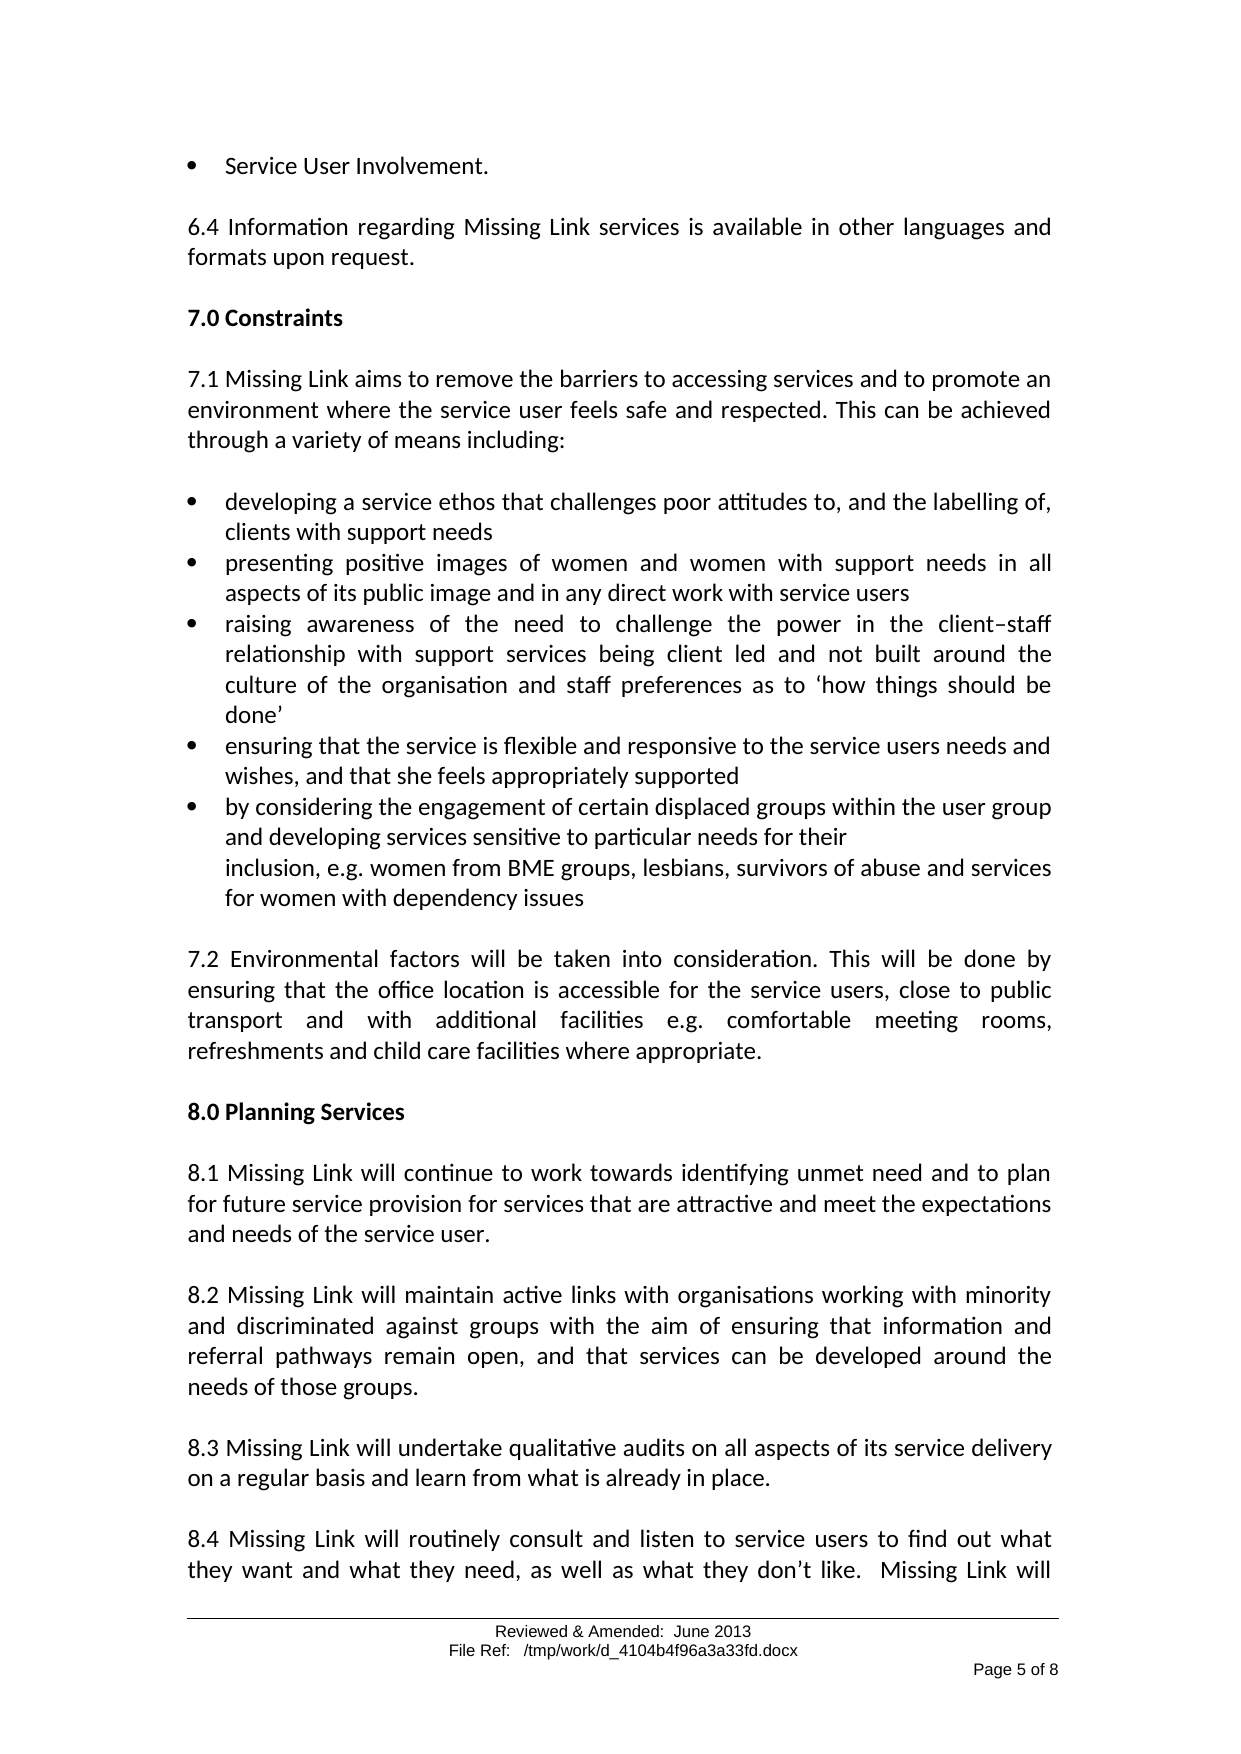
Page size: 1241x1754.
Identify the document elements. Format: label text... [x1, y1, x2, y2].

list Service User Involvement. [187, 150, 1053, 181]
list raising awareness of the need to challenge the power in the client–staff relationship with support services being client led and not built around the culture of the organisation and staff preferences as to ‘how things should be done’ [187, 608, 1053, 730]
list presenting positive images of women and women with support needs in all aspects of its public image and in any direct work with service users [187, 547, 1053, 608]
text 8.3 Missing Link will undertake qualitative audits on all aspects of its service delivery on a regular basis and learn from what is already in place. [187, 1432, 1053, 1493]
text 8.0 Planning Services [187, 1096, 1053, 1127]
list developing a service ethos that challenges poor attitudes to, and the labelling of, clients with support needs [187, 486, 1053, 547]
text 7.1 Missing Link aims to remove the barriers to accessing services and to promote an environment where the service user feels safe and respected. This can be achieved through a variety of means including: [187, 364, 1053, 455]
text 7.2 Environmental factors will be taken into consideration. This will be done by ensuring that the office location is accessible for the service users, close to public transport and with additional facilities e.g. comfortable meeting rooms, refreshments and child care facilities where appropriate. [187, 943, 1053, 1066]
text 8.2 Missing Link will maintain active links with organisations working with minority and discriminated against groups with the aim of ensuring that information and referral pathways remain open, and that services can be developed around the needs of those groups. [187, 1279, 1053, 1401]
text inclusion, e.g. women from BME groups, lesbians, survivors of abuse and services for women with dependency issues [225, 852, 1053, 913]
list ensuring that the service is flexible and responsive to the service users needs and wishes, and that she feels appropriately supported [187, 730, 1053, 791]
text 8.1 Missing Link will continue to work towards identifying unmet need and to plan for future service provision for services that are attractive and meet the expectations and needs of the service user. [187, 1157, 1053, 1249]
text 6.4 Information regarding Missing Link services is available in other languages and formats upon request. [187, 211, 1053, 272]
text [187, 1523, 1053, 1584]
list by considering the engagement of certain displaced groups within the user group and developing services sensitive to particular needs for their [187, 791, 1053, 852]
text 7.0 Constraints [187, 303, 1053, 333]
